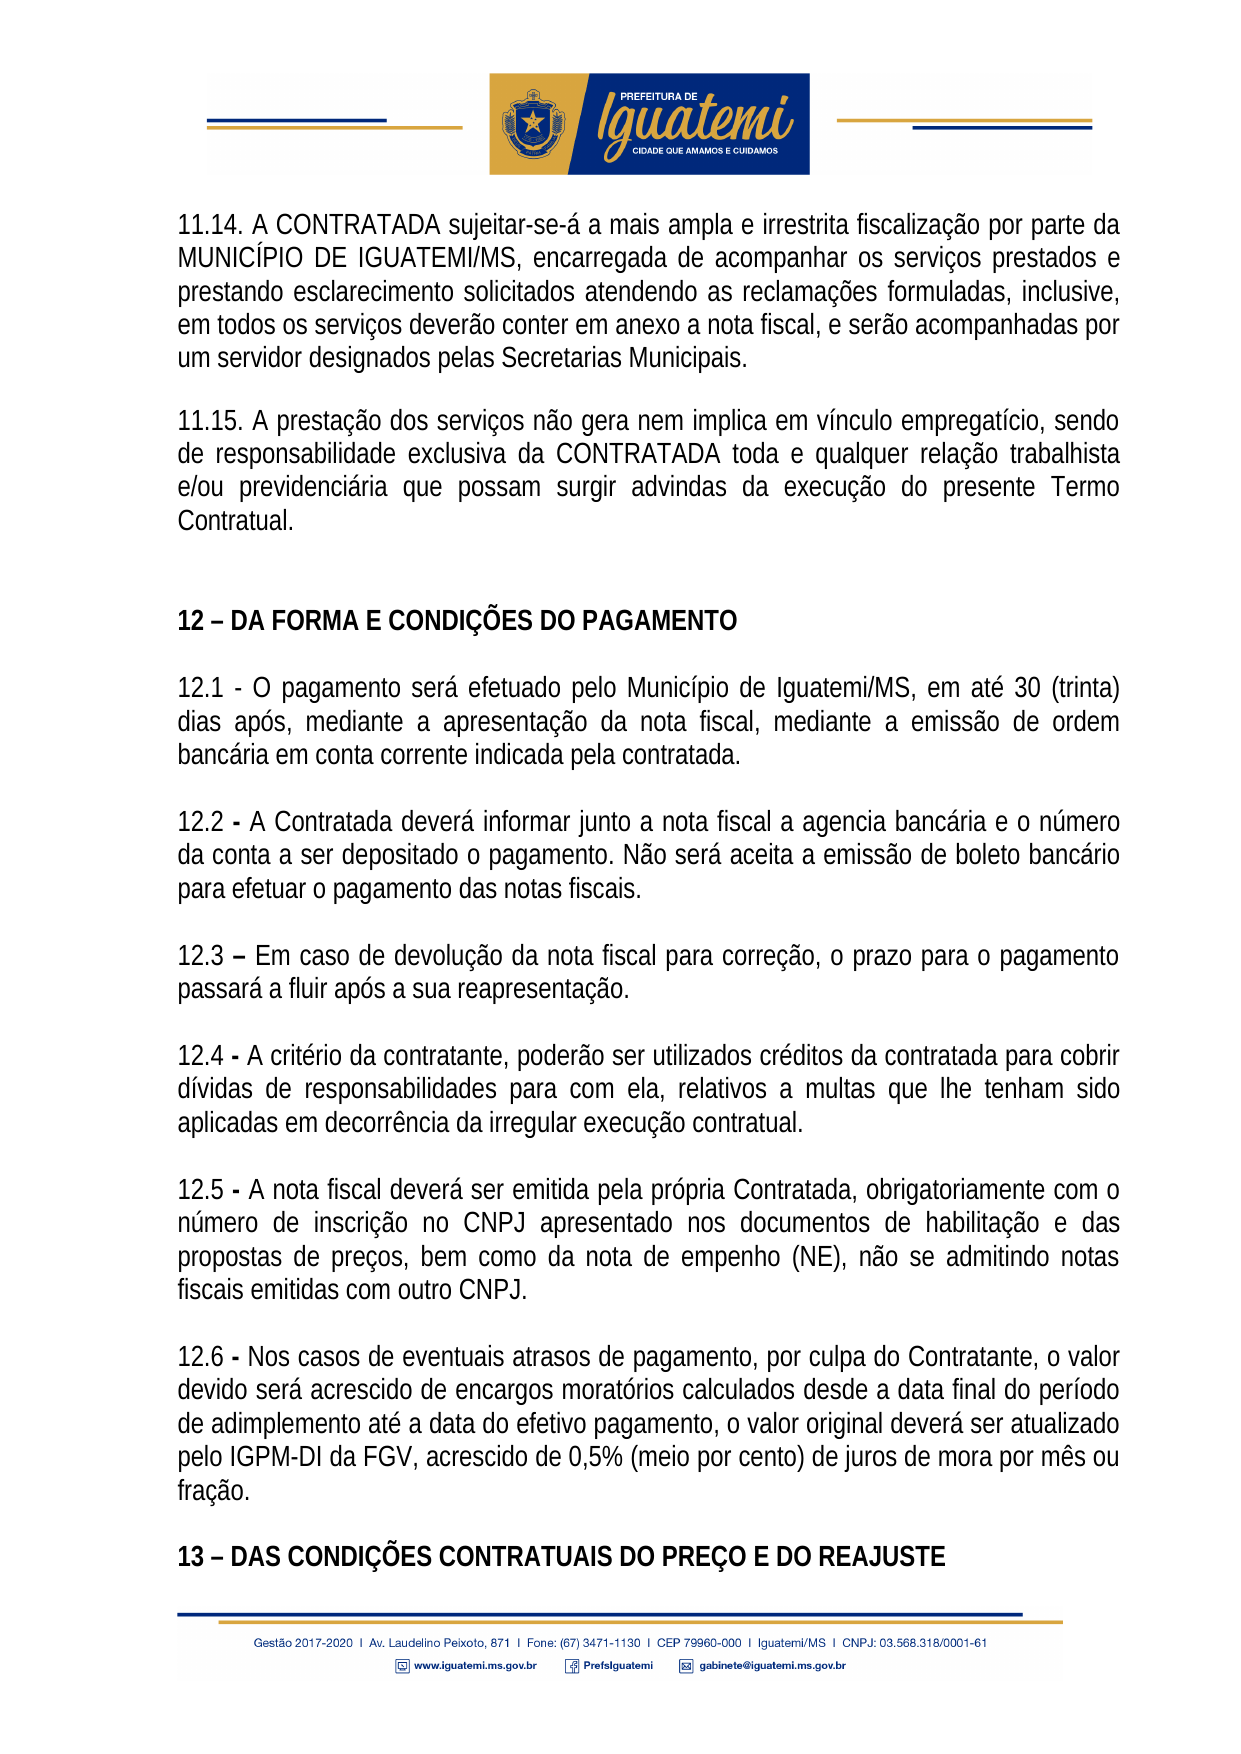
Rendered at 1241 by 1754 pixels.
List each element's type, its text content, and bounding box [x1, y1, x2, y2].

text 12.6 - Nos casos de eventuais atrasos de pagamento, por culpa do Contratante, o valor devido será acrescido de encargos moratórios calculados desde a data final do período de adimplemento até a data do efetivo pagamento, o valor original deverá ser atualizado pelo IGPM-DI da FGV, acrescido de 0,5% (meio por cento) de juros de mora por mês ou fração. [177, 1339, 1122, 1506]
picture [177, 1606, 1063, 1681]
text 11.14. A CONTRATADA sujeitar-se-á a mais ampla e irrestrita fiscalização por parte da MUNICÍPIO DE IGUATEMI/MS, encarregada de acompanhar os serviços prestados e prestando esclarecimento solicitados atendendo as reclamações formuladas, inclusive, em todos os serviços deverão conter em anexo a nota fiscal, e serão acompanhadas por um servidor designados pelas Secretarias Municipais. [177, 207, 1122, 374]
text 12 – DA FORMA E CONDIÇÕES DO PAGAMENTO [177, 603, 1122, 637]
text 12.3 – Em caso de devolução da nota fiscal para correção, o prazo para o pagamento passará a fluir após a sua reapresentação. [177, 938, 1122, 1004]
text 11.15. A prestação dos serviços não gera nem implica em vínculo empregatício, sendo de responsabilidade exclusiva da CONTRATADA toda e qualquer relação trabalhista e/ou previdenciária que possam surgir advindas da execução do presente Termo Contratual. [177, 403, 1122, 536]
picture [206, 73, 1093, 175]
text 12.4 - A critério da contratante, poderão ser utilizados créditos da contratada para cobrir dívidas de responsabilidades para com ela, relativos a multas que lhe tenham sido aplicadas em decorrência da irregular execução contratual. [177, 1038, 1122, 1138]
text 12.2 - A Contratada deverá informar junto a nota fiscal a agencia bancária e o número da conta a ser depositado o pagamento. Não será aceita a emissão de boleto bancário para efetuar o pagamento das notas fiscais. [177, 804, 1122, 904]
text 12.5 - A nota fiscal deverá ser emitida pela própria Contratada, obrigatoriamente com o número de inscrição no CNPJ apresentado nos documentos de habilitação e das propostas de preços, bem como da nota de empenho (NE), não se admitindo notas fiscais emitidas com outro CNPJ. [177, 1172, 1122, 1306]
text 13 – DAS CONDIÇÕES CONTRATUAIS DO PREÇO E DO REAJUSTE [177, 1539, 1122, 1573]
text 12.1 - O pagamento será efetuado pelo Município de Iguatemi/MS, em até 30 (trinta) dias após, mediante a apresentação da nota fiscal, mediante a emissão de ordem bancária em conta corrente indicada pela contratada. [177, 670, 1122, 771]
